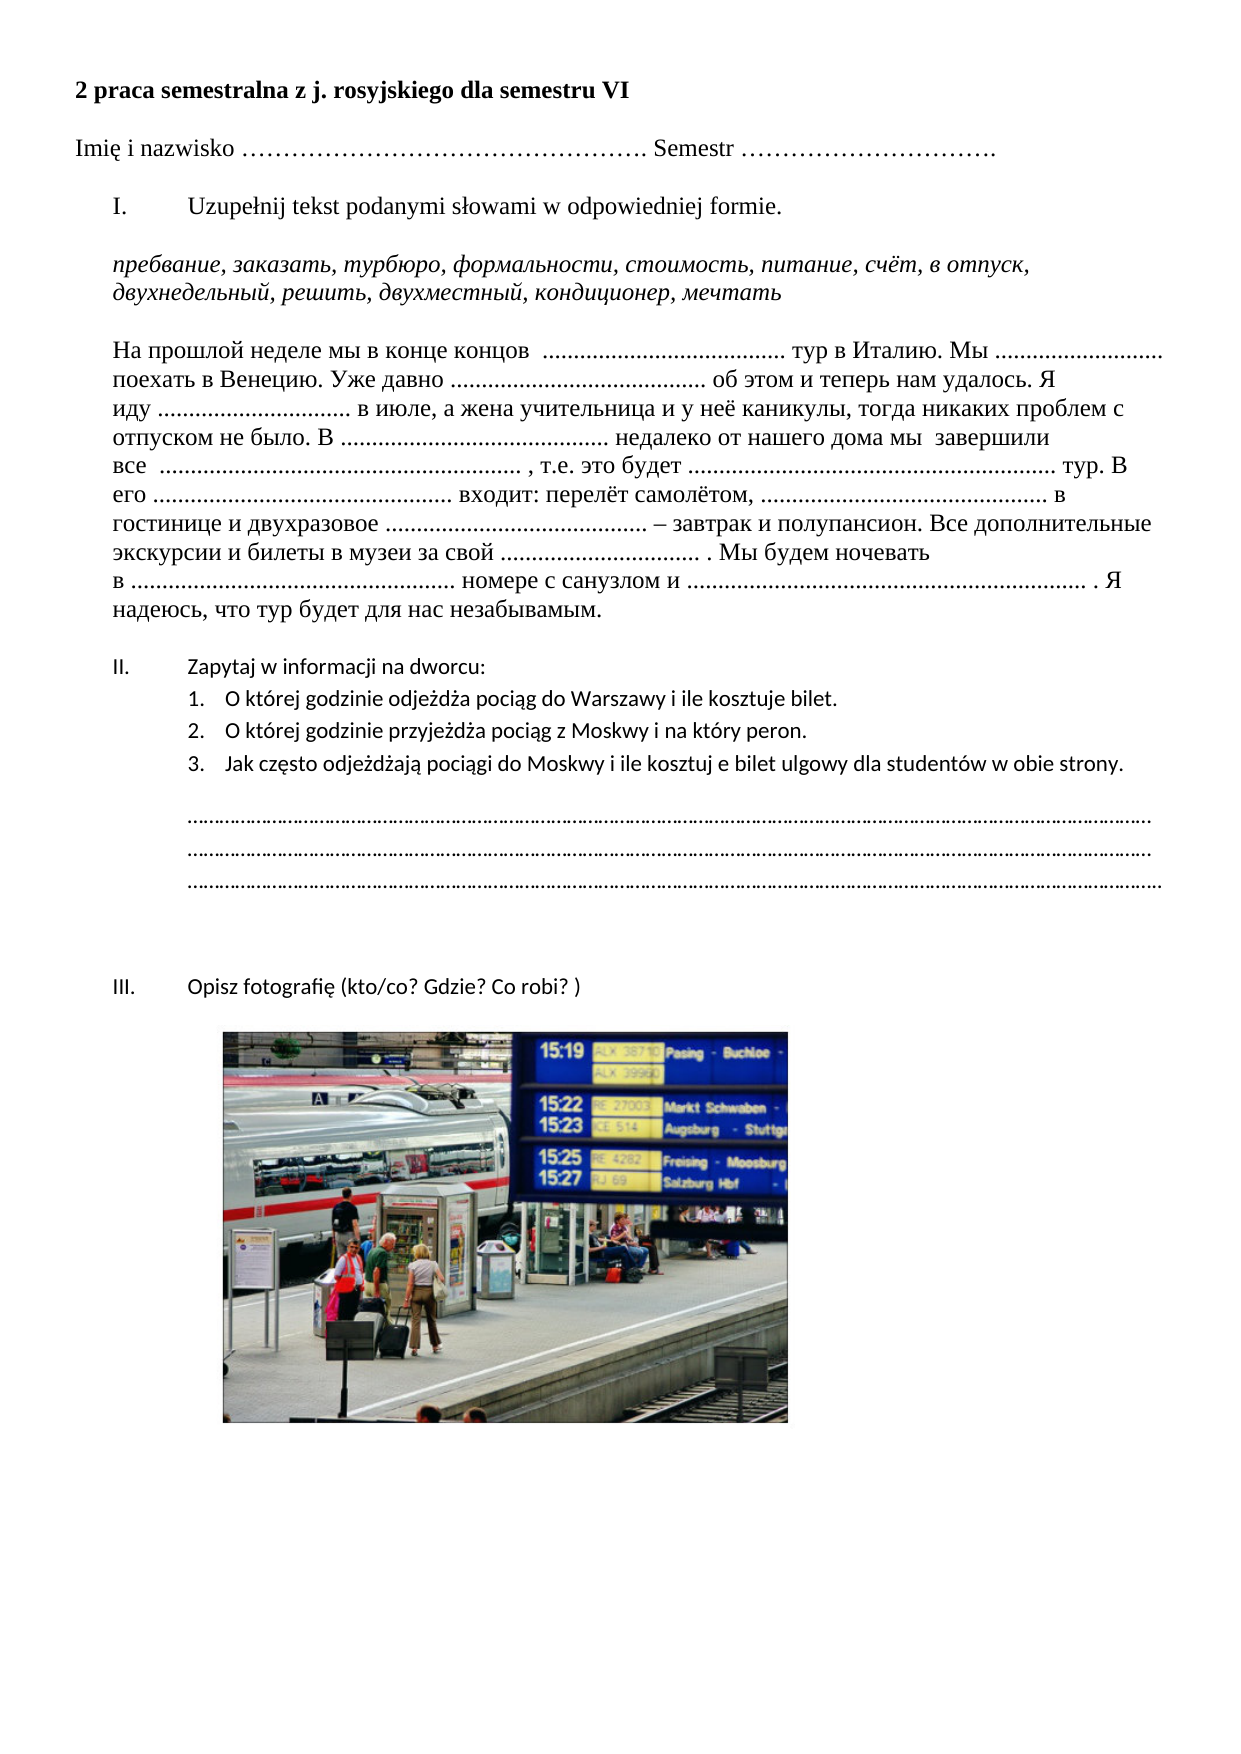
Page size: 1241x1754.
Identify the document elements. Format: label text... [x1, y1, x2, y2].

list Jak często odjeżdżają pociągi do Moskwy i ile kosztuj e bilet ulgowy dla studentów w obie strony. [187, 749, 1165, 777]
list O której godzinie przyjeżdża pociąg z Moskwy i na który peron. [187, 716, 1165, 744]
text пребвание, заказать, турбюро, формальности, стоимость, питание, счёт, в отпуск, двухнедельный, решить, двухместный, кондиционер, мечтать [112, 249, 1165, 306]
text Imię i nazwisko …………………………………………. Semestr …………………………. [75, 133, 1165, 162]
list O której godzinie odjeżdża pociąg do Warszawy i ile kosztuje bilet. [187, 684, 1165, 712]
text ……………………………………………………………………………………………………………………………………………………………………………………………………………………………………………………………………………………………………………………………………………………………………………………………………………………………………………………………………………………………………….. [187, 802, 1165, 894]
list Zapytaj w informacji na dworcu: [112, 652, 1165, 680]
text 2 praca semestralna z j. rosyjskiego dla semestru VI [75, 75, 1165, 104]
list Uzupełnij tekst podanymi słowami w odpowiedniej formie. [112, 191, 1165, 219]
text На прошлой неделе мы в конце концов ....................................... тур в Италию. Мы ........................... поехать в Венецию. Уже давно ......................................... об этом и теперь нам удалось. Я иду ............................... в июле, а жена учительница и у неё каникулы, тогда никаких проблем с отпуском не было. В ........................................... недалеко от нашего дома мы завершили все .......................................................... , т.е. это будет ........................................................... тур. В его ................................................ входит: перелёт самолётом, .............................................. в гостинице и двухразовое .......................................... – завтрак и полупансион. Все дополнительные экскурсии и билеты в музеи за свой ................................ . Мы будем ночевать в .................................................... номере с санузлом и ................................................................ . Я надеюсь, что тур будет для нас незабывамым. [112, 335, 1165, 623]
list Opisz fotografię (kto/co? Gdzie? Co robi? ) [112, 972, 1165, 1000]
picture [216, 1025, 795, 1430]
